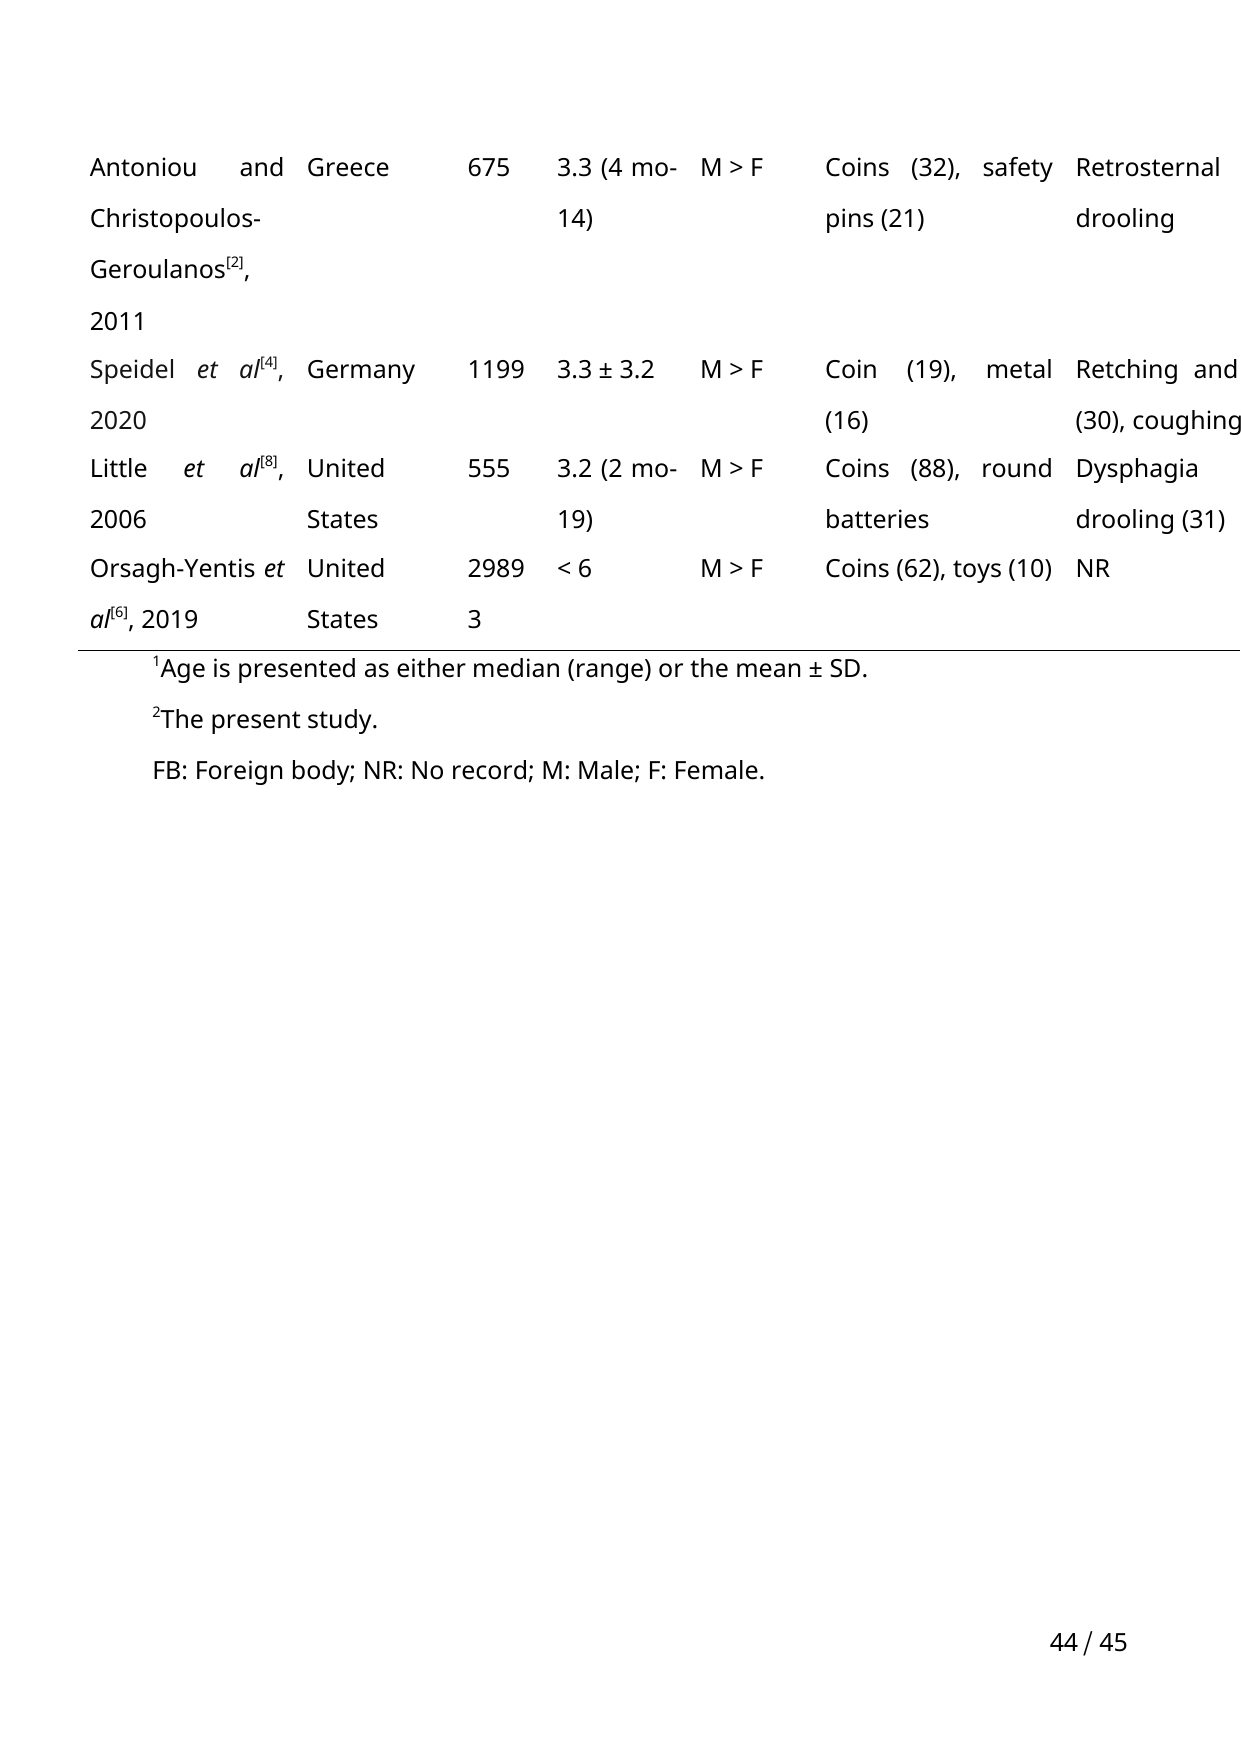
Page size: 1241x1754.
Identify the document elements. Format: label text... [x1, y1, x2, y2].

table_cell 3.3 (4 mo-14) [546, 150, 689, 351]
table_cell United States [295, 451, 456, 550]
table_cell 1199 [456, 351, 546, 451]
table_cell Coin (19), metal (16) [814, 351, 1064, 451]
text FB: Foreign body; NR: No record; M: Male; F: Female. [152, 753, 1128, 787]
table_cell Coins (32), safety pins (21) [814, 150, 1064, 351]
text 1Age is presented as either median (range) or the mean ± SD. [152, 651, 1128, 685]
table_cell 29893 [456, 550, 546, 649]
table_cell M > F [689, 150, 814, 351]
table_cell Antoniou and Christopoulos-Geroulanos[2], 2011 [78, 150, 295, 351]
table_cell Retrosternal pain, drooling [1064, 150, 1240, 351]
table_cell 3.3 ± 3.2 [546, 351, 689, 451]
table_cell Germany [295, 351, 456, 451]
table_cell M > F [689, 550, 814, 649]
table_cell M > F [689, 351, 814, 451]
table_cell 675 [456, 150, 546, 351]
text 2The present study. [152, 702, 1128, 736]
table_cell Little et al[8], 2006 [78, 451, 295, 550]
table_cell 555 [456, 451, 546, 550]
table_cell Greece [295, 150, 456, 351]
table_cell M > F [689, 451, 814, 550]
table_cell United States [295, 550, 456, 649]
table_cell < 6 [546, 550, 689, 649]
table_cell Speidel et al[4], 2020 [78, 351, 295, 451]
table_cell Coins (88), round batteries [814, 451, 1064, 550]
table_cell Dysphagia (37), drooling (31) [1064, 451, 1240, 550]
table_cell Retching and vomiting (30), coughing (8) [1064, 351, 1240, 451]
table_cell Coins (62), toys (10) [814, 550, 1064, 649]
table_cell 3.2 (2 mo-19) [546, 451, 689, 550]
table_cell Orsagh-Yentis et al[6], 2019 [78, 550, 295, 649]
table_cell NR [1064, 550, 1240, 649]
